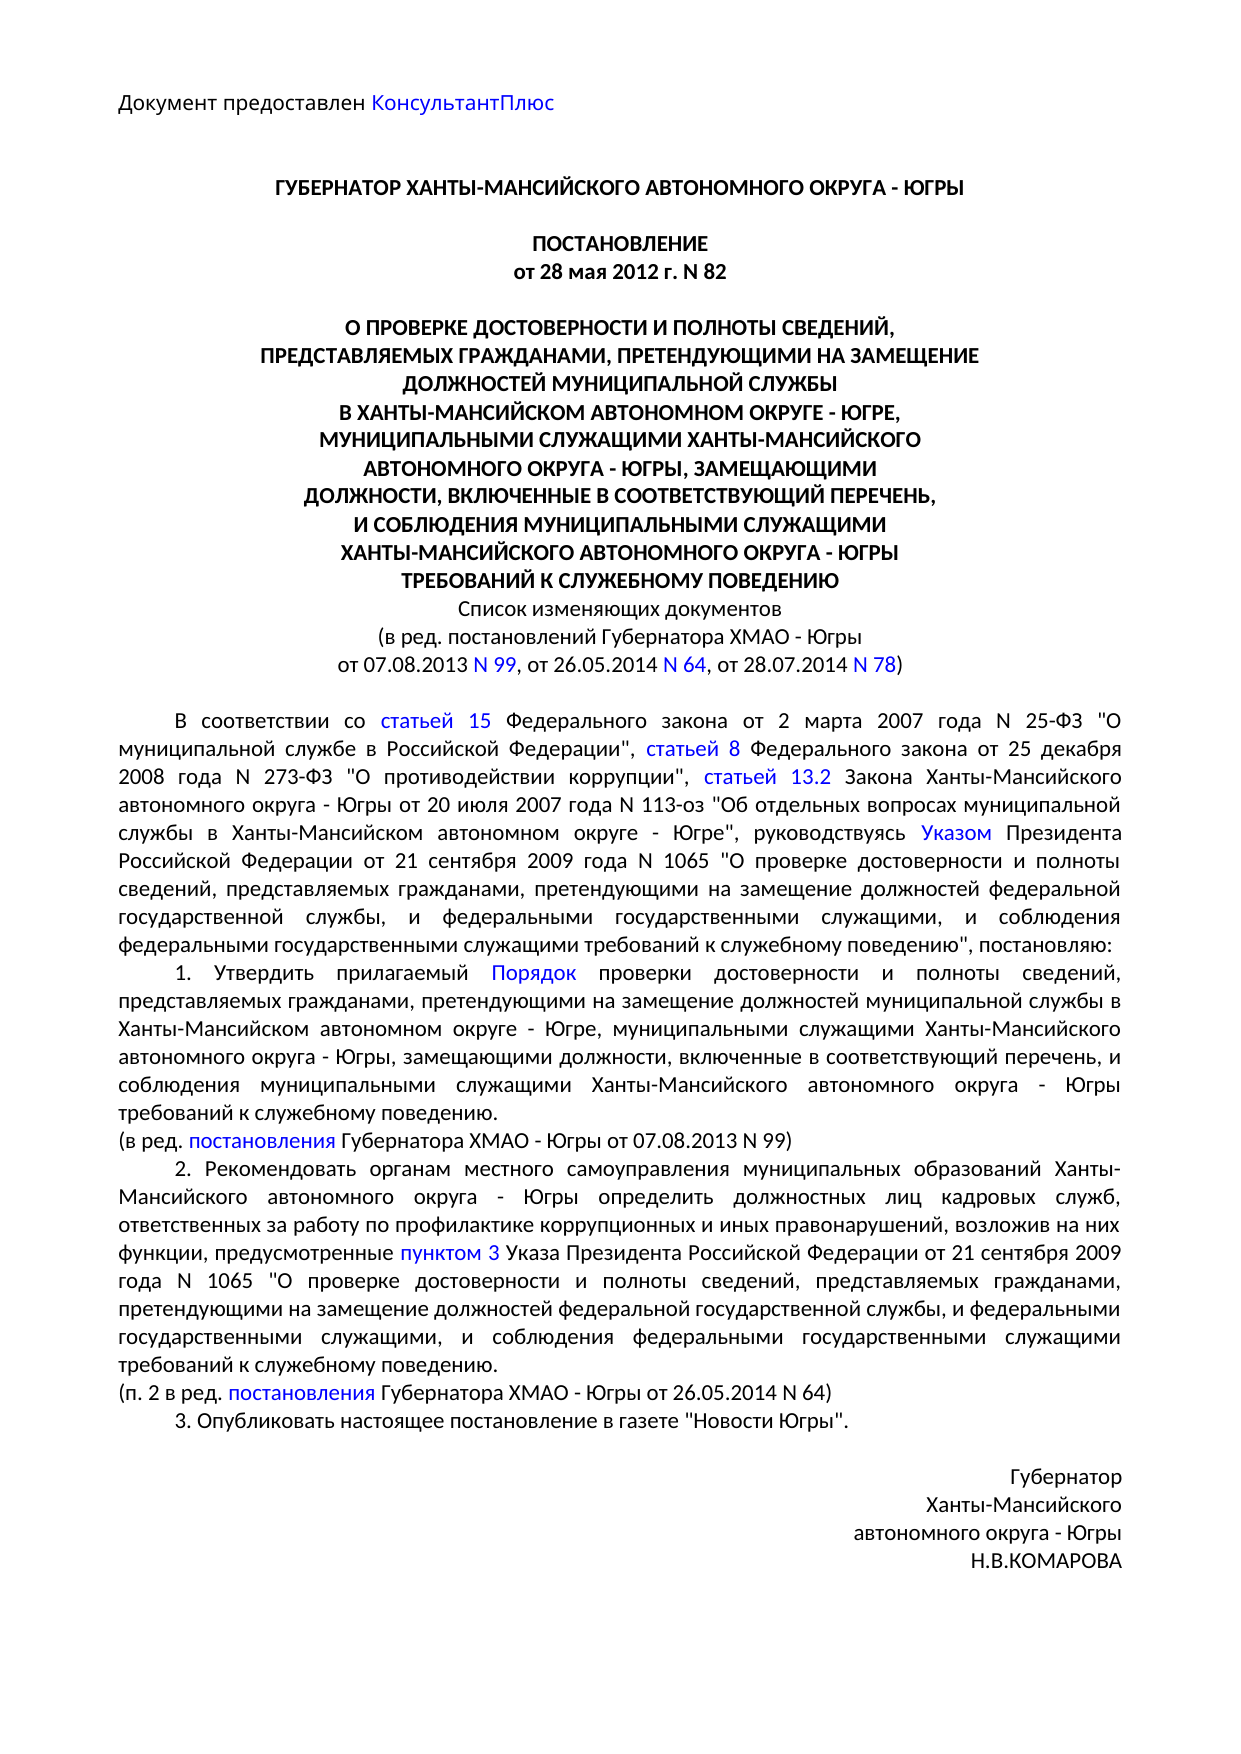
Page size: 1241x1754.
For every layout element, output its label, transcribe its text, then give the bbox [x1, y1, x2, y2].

title О ПРОВЕРКЕ ДОСТОВЕРНОСТИ И ПОЛНОТЫ СВЕДЕНИЙ, [118, 313, 1122, 342]
title АВТОНОМНОГО ОКРУГА - ЮГРЫ, ЗАМЕЩАЮЩИМИ [118, 454, 1122, 482]
title ГУБЕРНАТОР ХАНТЫ-МАНСИЙСКОГО АВТОНОМНОГО ОКРУГА - ЮГРЫ [118, 173, 1122, 201]
text В соответствии со статьей 15 Федерального закона от 2 марта 2007 года N 25-ФЗ "О муниципальной службе в Российской Федерации", статьей 8 Федерального закона от 25 декабря 2008 года N 273-ФЗ "О противодействии коррупции", статьей 13.2 Закона Ханты-Мансийского автономного округа - Югры от 20 июля 2007 года N 113-оз "Об отдельных вопросах муниципальной службы в Ханты-Мансийском автономном округе - Югре", руководствуясь Указом Президента Российской Федерации от 21 сентября 2009 года N 1065 "О проверке достоверности и полноты сведений, представляемых гражданами, претендующими на замещение должностей федеральной государственной службы, и федеральными государственными служащими, и соблюдения федеральными государственными служащими требований к служебному поведению", постановляю: [118, 706, 1122, 958]
title ДОЛЖНОСТЕЙ МУНИЦИПАЛЬНОЙ СЛУЖБЫ [118, 369, 1122, 398]
text 1. Утвердить прилагаемый Порядок проверки достоверности и полноты сведений, представляемых гражданами, претендующими на замещение должностей муниципальной службы в Ханты-Мансийском автономном округе - Югре, муниципальными служащими Ханты-Мансийского автономного округа - Югры, замещающими должности, включенные в соответствующий перечень, и соблюдения муниципальными служащими Ханты-Мансийского автономного округа - Югры требований к служебному поведению. [118, 958, 1122, 1126]
text 3. Опубликовать настоящее постановление в газете "Новости Югры". [118, 1406, 1122, 1434]
title от 28 мая 2012 г. N 82 [118, 257, 1122, 286]
text Список изменяющих документов [118, 594, 1122, 622]
title МУНИЦИПАЛЬНЫМИ СЛУЖАЩИМИ ХАНТЫ-МАНСИЙСКОГО [118, 426, 1122, 454]
text автономного округа - Югры [118, 1518, 1122, 1546]
text (в ред. постановлений Губернатора ХМАО - Югры [118, 622, 1122, 650]
title В ХАНТЫ-МАНСИЙСКОМ АВТОНОМНОМ ОКРУГЕ - ЮГРЕ, [118, 398, 1122, 426]
text (в ред. постановления Губернатора ХМАО - Югры от 07.08.2013 N 99) [118, 1126, 1122, 1154]
text 2. Рекомендовать органам местного самоуправления муниципальных образований Ханты-Мансийского автономного округа - Югры определить должностных лиц кадровых служб, ответственных за работу по профилактике коррупционных и иных правонарушений, возложив на них функции, предусмотренные пунктом 3 Указа Президента Российской Федерации от 21 сентября 2009 года N 1065 "О проверке достоверности и полноты сведений, представляемых гражданами, претендующими на замещение должностей федеральной государственной службы, и федеральными государственными служащими, и соблюдения федеральными государственными служащими требований к служебному поведению. [118, 1154, 1122, 1378]
text от 07.08.2013 N 99, от 26.05.2014 N 64, от 28.07.2014 N 78) [118, 650, 1122, 678]
title И СОБЛЮДЕНИЯ МУНИЦИПАЛЬНЫМИ СЛУЖАЩИМИ [118, 510, 1122, 538]
title ТРЕБОВАНИЙ К СЛУЖЕБНОМУ ПОВЕДЕНИЮ [118, 566, 1122, 594]
title ПОСТАНОВЛЕНИЕ [118, 229, 1122, 257]
text Н.В.КОМАРОВА [118, 1546, 1122, 1574]
text Ханты-Мансийского [118, 1490, 1122, 1518]
text Губернатор [118, 1462, 1122, 1490]
title Документ предоставлен КонсультантПлюс [118, 88, 1122, 145]
title ПРЕДСТАВЛЯЕМЫХ ГРАЖДАНАМИ, ПРЕТЕНДУЮЩИМИ НА ЗАМЕЩЕНИЕ [118, 342, 1122, 369]
text (п. 2 в ред. постановления Губернатора ХМАО - Югры от 26.05.2014 N 64) [118, 1378, 1122, 1406]
title ДОЛЖНОСТИ, ВКЛЮЧЕННЫЕ В СООТВЕТСТВУЮЩИЙ ПЕРЕЧЕНЬ, [118, 482, 1122, 510]
title ХАНТЫ-МАНСИЙСКОГО АВТОНОМНОГО ОКРУГА - ЮГРЫ [118, 538, 1122, 566]
